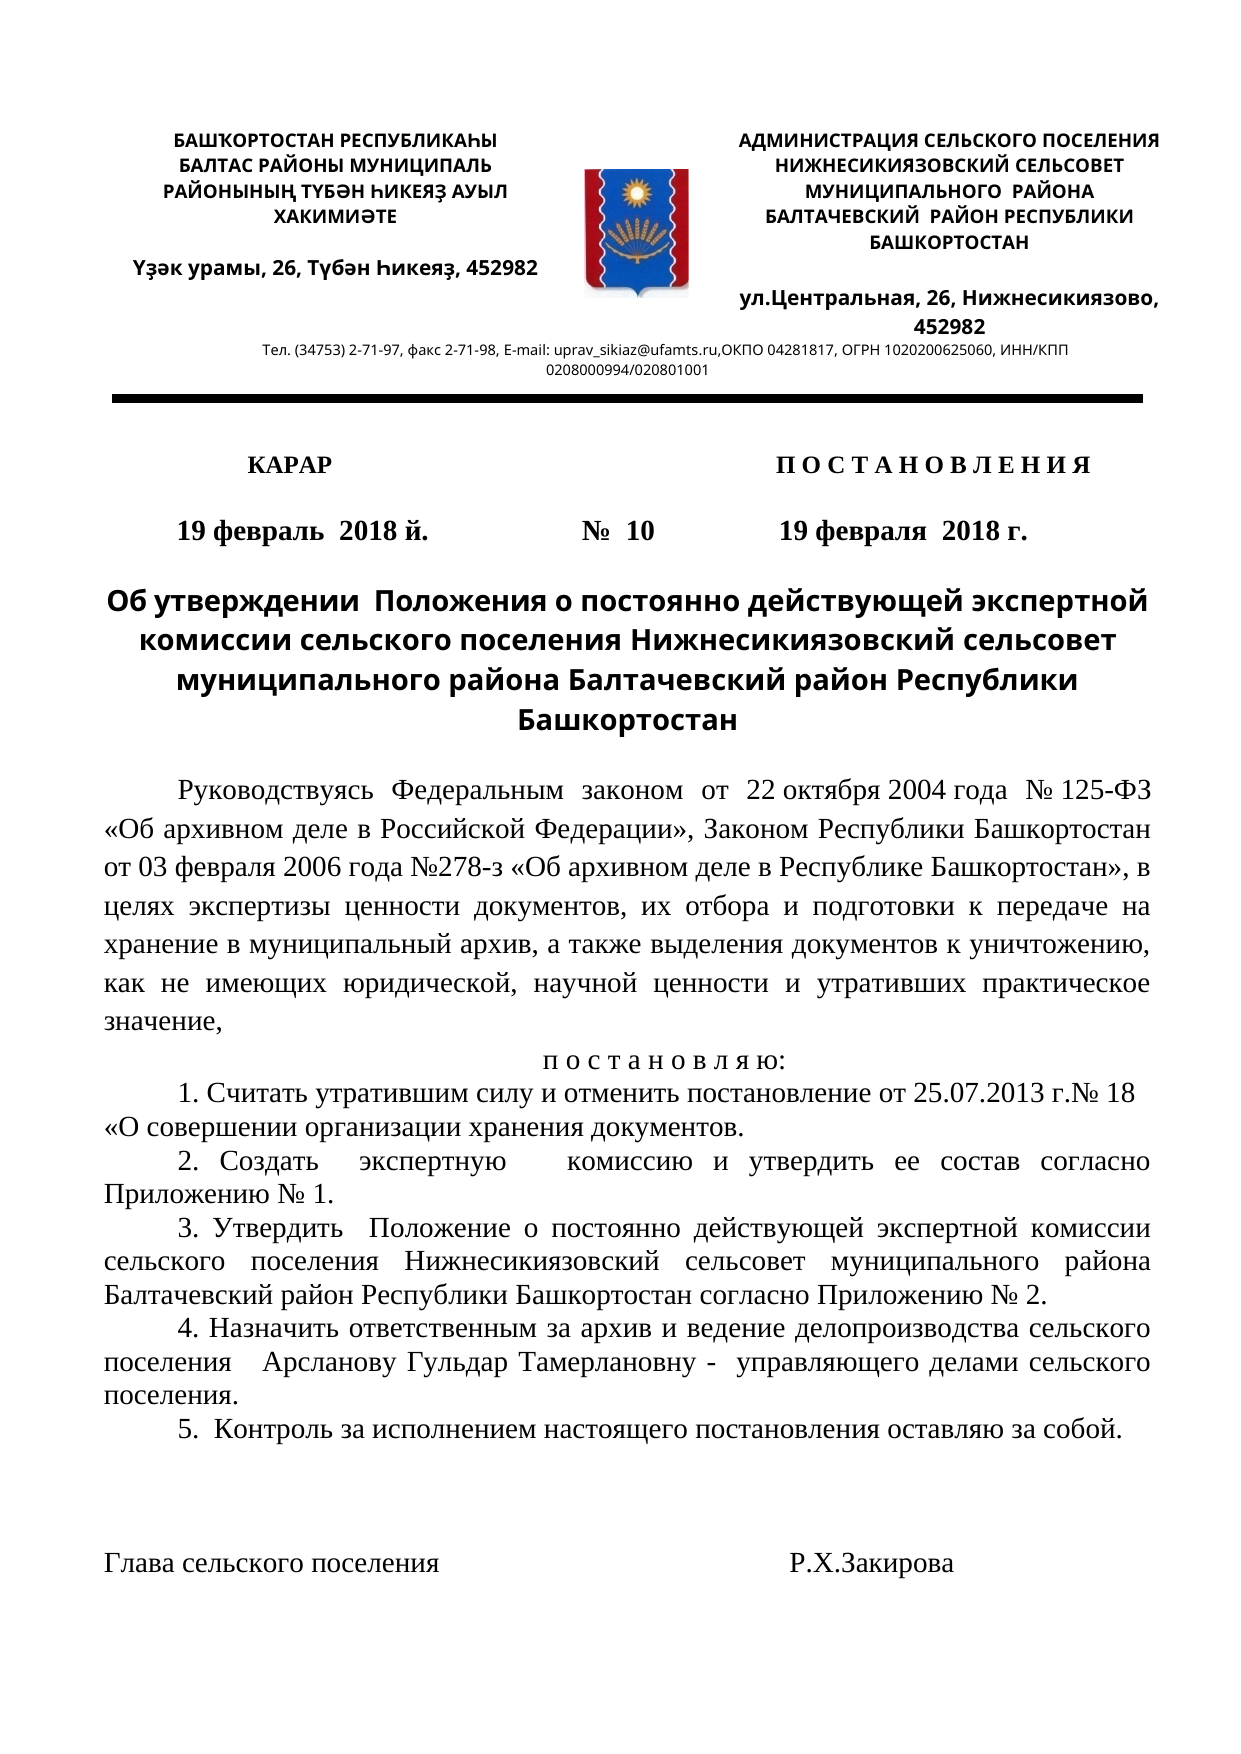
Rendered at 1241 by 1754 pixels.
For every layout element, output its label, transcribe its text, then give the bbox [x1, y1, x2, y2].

text КАРАР П О С Т А Н О В Л Е Н И Я [103, 451, 1152, 479]
table_header БАШҠОРТОСТАН РЕСПУБЛИКАҺЫ БАЛТАС РАЙОНЫ МУНИЦИПАЛЬ РАЙОНЫНЫҢ ТҮБӘН ҺИКЕЯҘ АУЫЛ ХАКИМИӘТЕ Үҙәк урамы, 26, Түбән Һикеяҙ, 452982 [115, 127, 556, 340]
subtitle комиссии сельского поселения Нижнесикиязовский сельсовет муниципального района Балтачевский район Республики Башкортостан [103, 620, 1152, 739]
text Глава сельского поселения Р.Х.Закирова [103, 1545, 1152, 1579]
text 19 февраль 2018 й. № 10 19 февраля 2018 г. [103, 513, 1152, 546]
table_header [556, 127, 717, 340]
text п о с т а н о в л я ю: [103, 1042, 1152, 1076]
text 5. Контроль за исполнением настоящего постановления оставляю за собой. [103, 1411, 1152, 1444]
subtitle Об утверждении Положения о постоянно действующей экспертной [103, 580, 1152, 620]
table_header АДМИНИСТРАЦИЯ СЕЛЬСКОГО ПОСЕЛЕНИЯ НИЖНЕСИКИЯЗОВСКИЙ СЕЛЬСОВЕТ МУНИЦИПАЛЬНОГО РАЙОНА БАЛТАЧЕВСКИЙ РАЙОН РЕСПУБЛИКИ БАШКОРТОСТАН ул.Центральная, 26, Нижнесикиязово, 452982 [717, 127, 1181, 340]
text Руководствуясь Федеральным законом от 22 октября 2004 года № 125-ФЗ «Об архивном деле в Российской Федерации», Законом Республики Башкортостан от 03 февраля 2006 года №278-з «Об архивном деле в Республике Башкортостан», в целях экспертизы ценности документов, их отбора и подготовки к передаче на хранение в муниципальный архив, а также выделения документов к уничтожению, как не имеющих юридической, научной ценности и утративших практическое значение, [103, 772, 1152, 1037]
text 1. Считать утратившим силу и отменить постановление от 25.07.2013 г.№ 18 «О совершении организации хранения документов. [103, 1076, 1152, 1143]
text 2. Создать экспертную комиссию и утвердить ее состав согласно Приложению № 1. [103, 1143, 1152, 1210]
text 4. Назначить ответственным за архив и ведение делопроизводства сельского поселения Арсланову Гульдар Тамерлановну - управляющего делами сельского поселения. [103, 1310, 1152, 1411]
text 3. Утвердить Положение о постоянно действующей экспертной комиссии сельского поселения Нижнесикиязовский сельсовет муниципального района Балтачевский район Республики Башкортостан согласно Приложению № 2. [103, 1210, 1152, 1310]
picture [584, 169, 689, 298]
text Тел. (34753) 2-71-97, факс 2-71-98, E-mail: uprav_sikiaz@ufamts.ru,ОКПО 04281817, ОГРН 1020200625060, ИНН/КПП 0208000994/020801001 [103, 340, 1152, 380]
